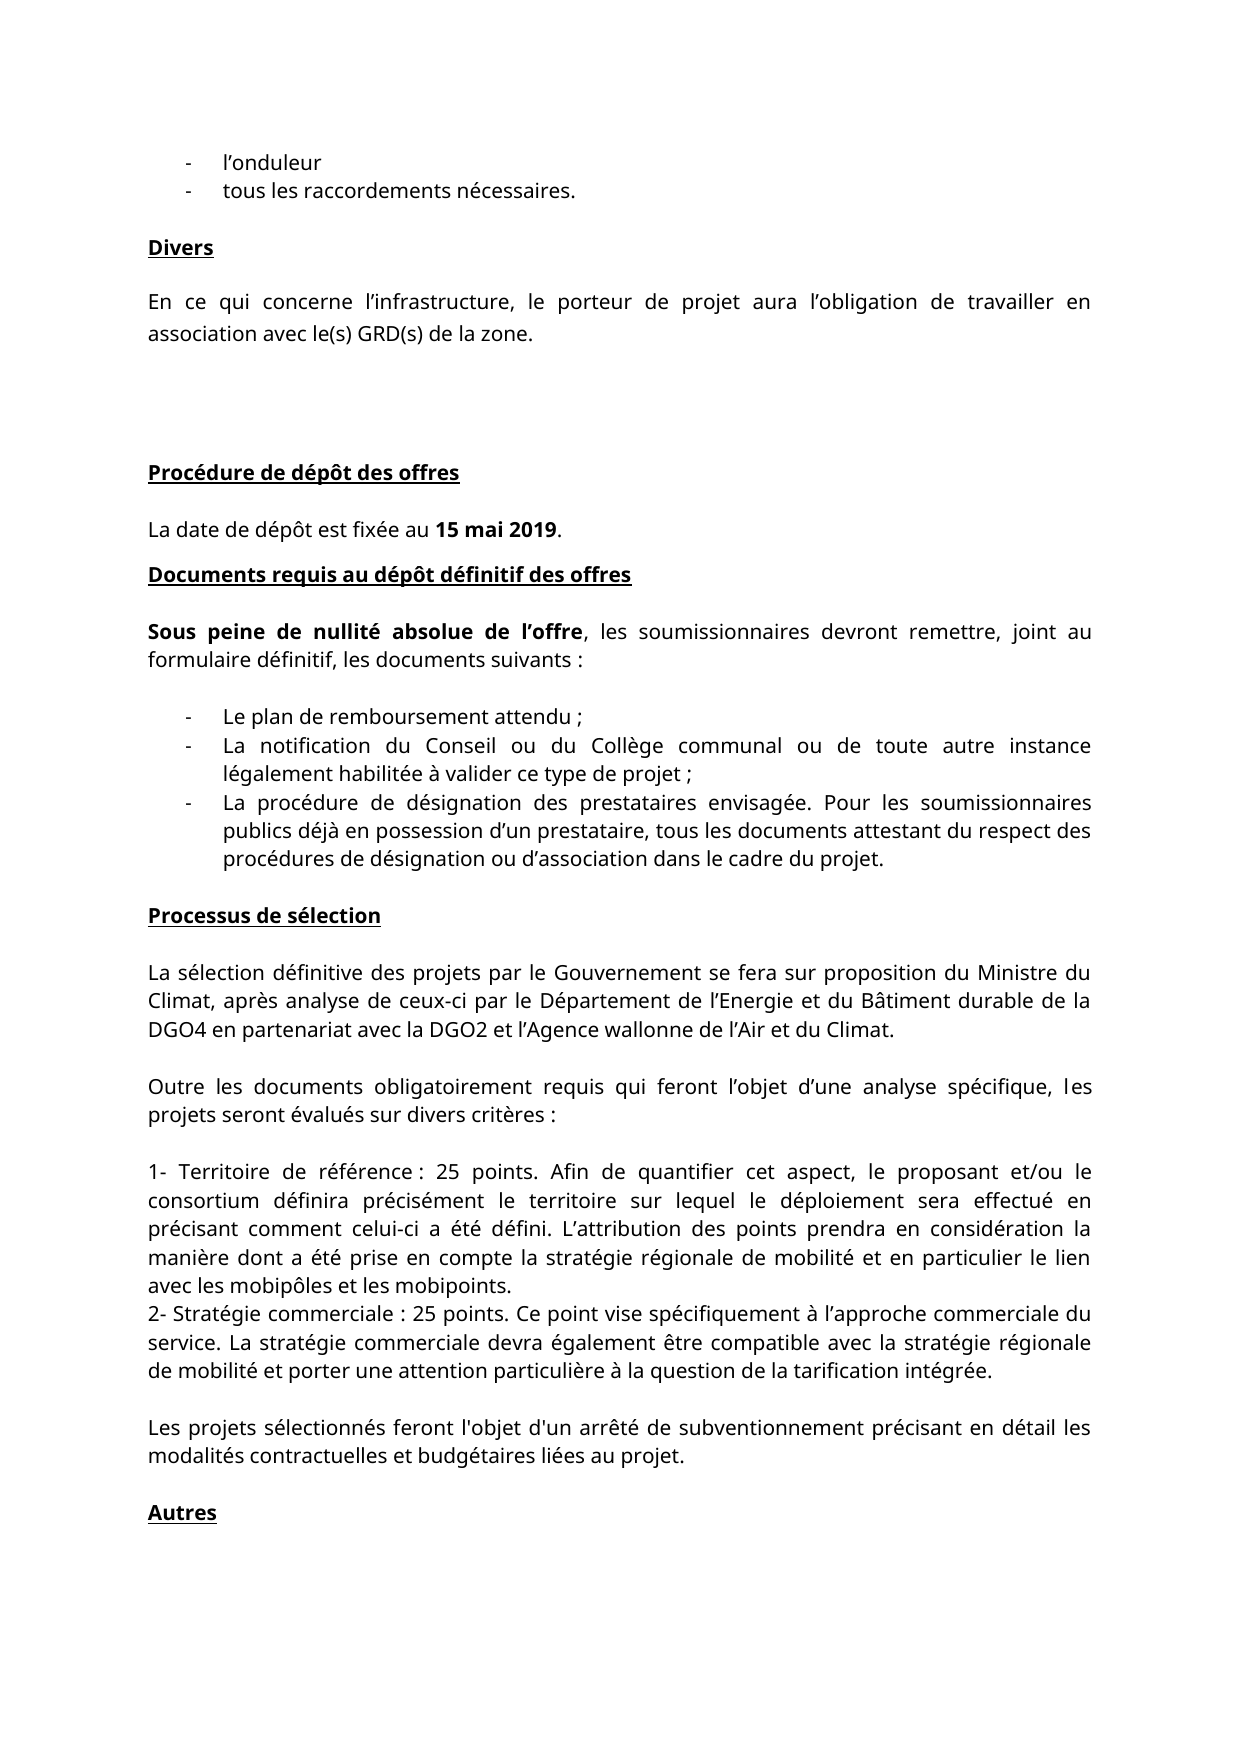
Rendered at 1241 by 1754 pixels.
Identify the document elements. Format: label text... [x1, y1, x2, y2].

list Les projets sélectionnés feront l'objet d'un arrêté de subventionnement précisant en détail les modalités contractuelles et budgétaires liées au projet. [148, 1413, 1093, 1470]
list 1- Territoire de référence : 25 points. Afin de quantifier cet aspect, le proposant et/ou le consortium définira précisément le territoire sur lequel le déploiement sera effectué en précisant comment celui-ci a été défini. L’attribution des points prendra en considération la manière dont a été prise en compte la stratégie régionale de mobilité et en particulier le lien avec les mobipôles et les mobipoints. [148, 1157, 1093, 1299]
list Le plan de remboursement attendu ; [185, 702, 1093, 731]
list Processus de sélection [148, 901, 1093, 930]
text Documents requis au dépôt définitif des offres [148, 560, 1093, 588]
list l’onduleur [185, 148, 1093, 176]
text La sélection définitive des projets par le Gouvernement se fera sur proposition du Ministre du Climat, après analyse de ceux-ci par le Département de l’Energie et du Bâtiment durable de la DGO4 en partenariat avec la DGO2 et l’Agence wallonne de l’Air et du Climat. [148, 958, 1093, 1043]
list La procédure de désignation des prestataires envisagée. Pour les soumissionnaires publics déjà en possession d’un prestataire, tous les documents attestant du respect des procédures de désignation ou d’association dans le cadre du projet. [185, 788, 1093, 873]
list tous les raccordements nécessaires. [185, 176, 1093, 204]
list 2- Stratégie commerciale : 25 points. Ce point vise spécifiquement à l’approche commerciale du service. La stratégie commerciale devra également être compatible avec la stratégie régionale de mobilité et porter une attention particulière à la question de la tarification intégrée. [148, 1299, 1093, 1385]
text La date de dépôt est fixée au 15 mai 2019. [148, 515, 1093, 543]
list En ce qui concerne l’infrastructure, le porteur de projet aura l’obligation de travailler en association avec le(s) GRD(s) de la zone. [148, 287, 1093, 348]
list La notification du Conseil ou du Collège communal ou de toute autre instance légalement habilitée à valider ce type de projet ; [185, 731, 1093, 788]
text Divers [148, 233, 1093, 261]
text Procédure de dépôt des offres [148, 458, 1093, 487]
list Autres [148, 1498, 1093, 1527]
list Outre les documents obligatoirement requis qui feront l’objet d’une analyse spécifique, les projets seront évalués sur divers critères : [148, 1072, 1093, 1129]
text Sous peine de nullité absolue de l’offre, les soumissionnaires devront remettre, joint au formulaire définitif, les documents suivants : [148, 617, 1093, 674]
